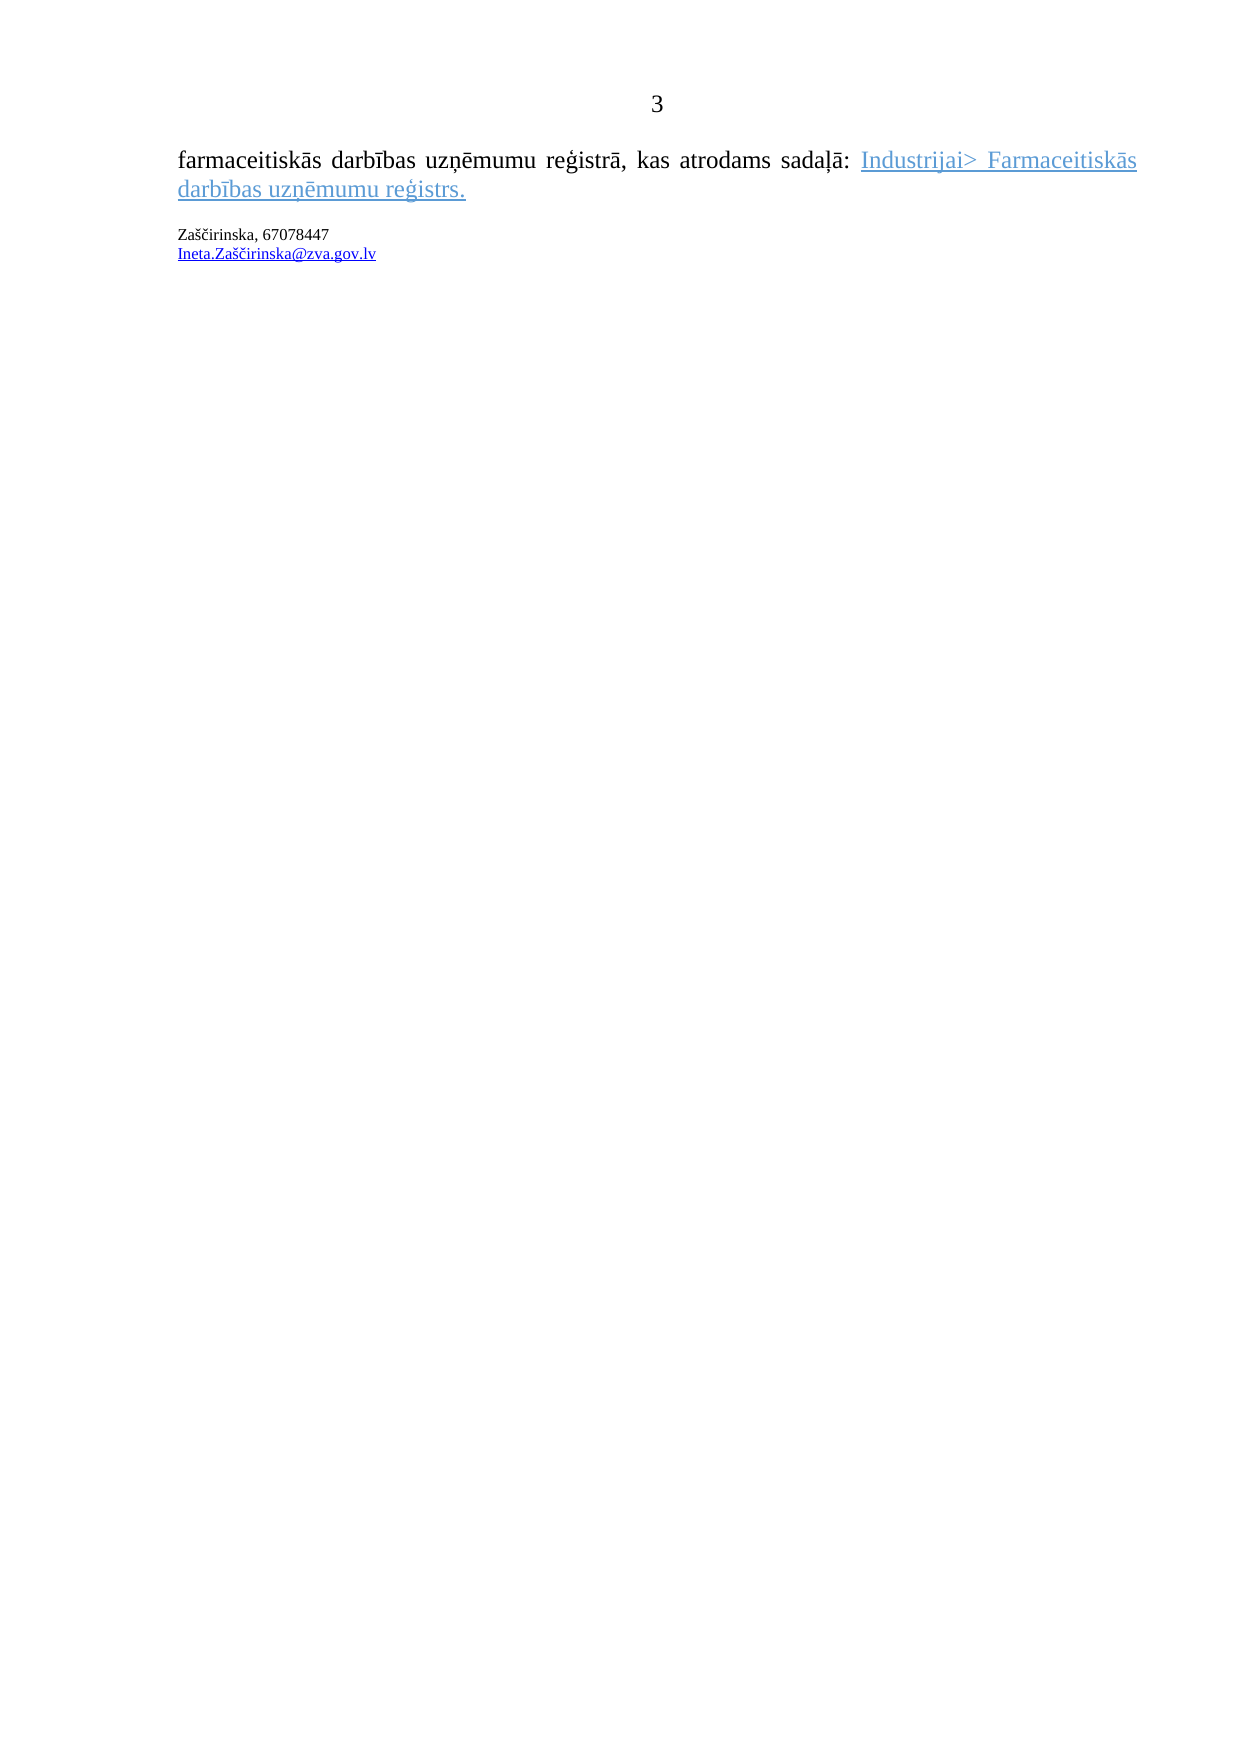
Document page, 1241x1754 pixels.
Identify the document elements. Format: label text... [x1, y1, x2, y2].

text Ineta.Zaščirinska@zva.gov.lv [177, 244, 1240, 263]
text Zaščirinska, 67078447 [177, 224, 1240, 244]
text farmaceitiskās darbības uzņēmumu reģistrā, kas atrodams sadaļā: Industrijai> Farmaceitiskās darbības uzņēmumu reģistrs. [177, 145, 1137, 203]
